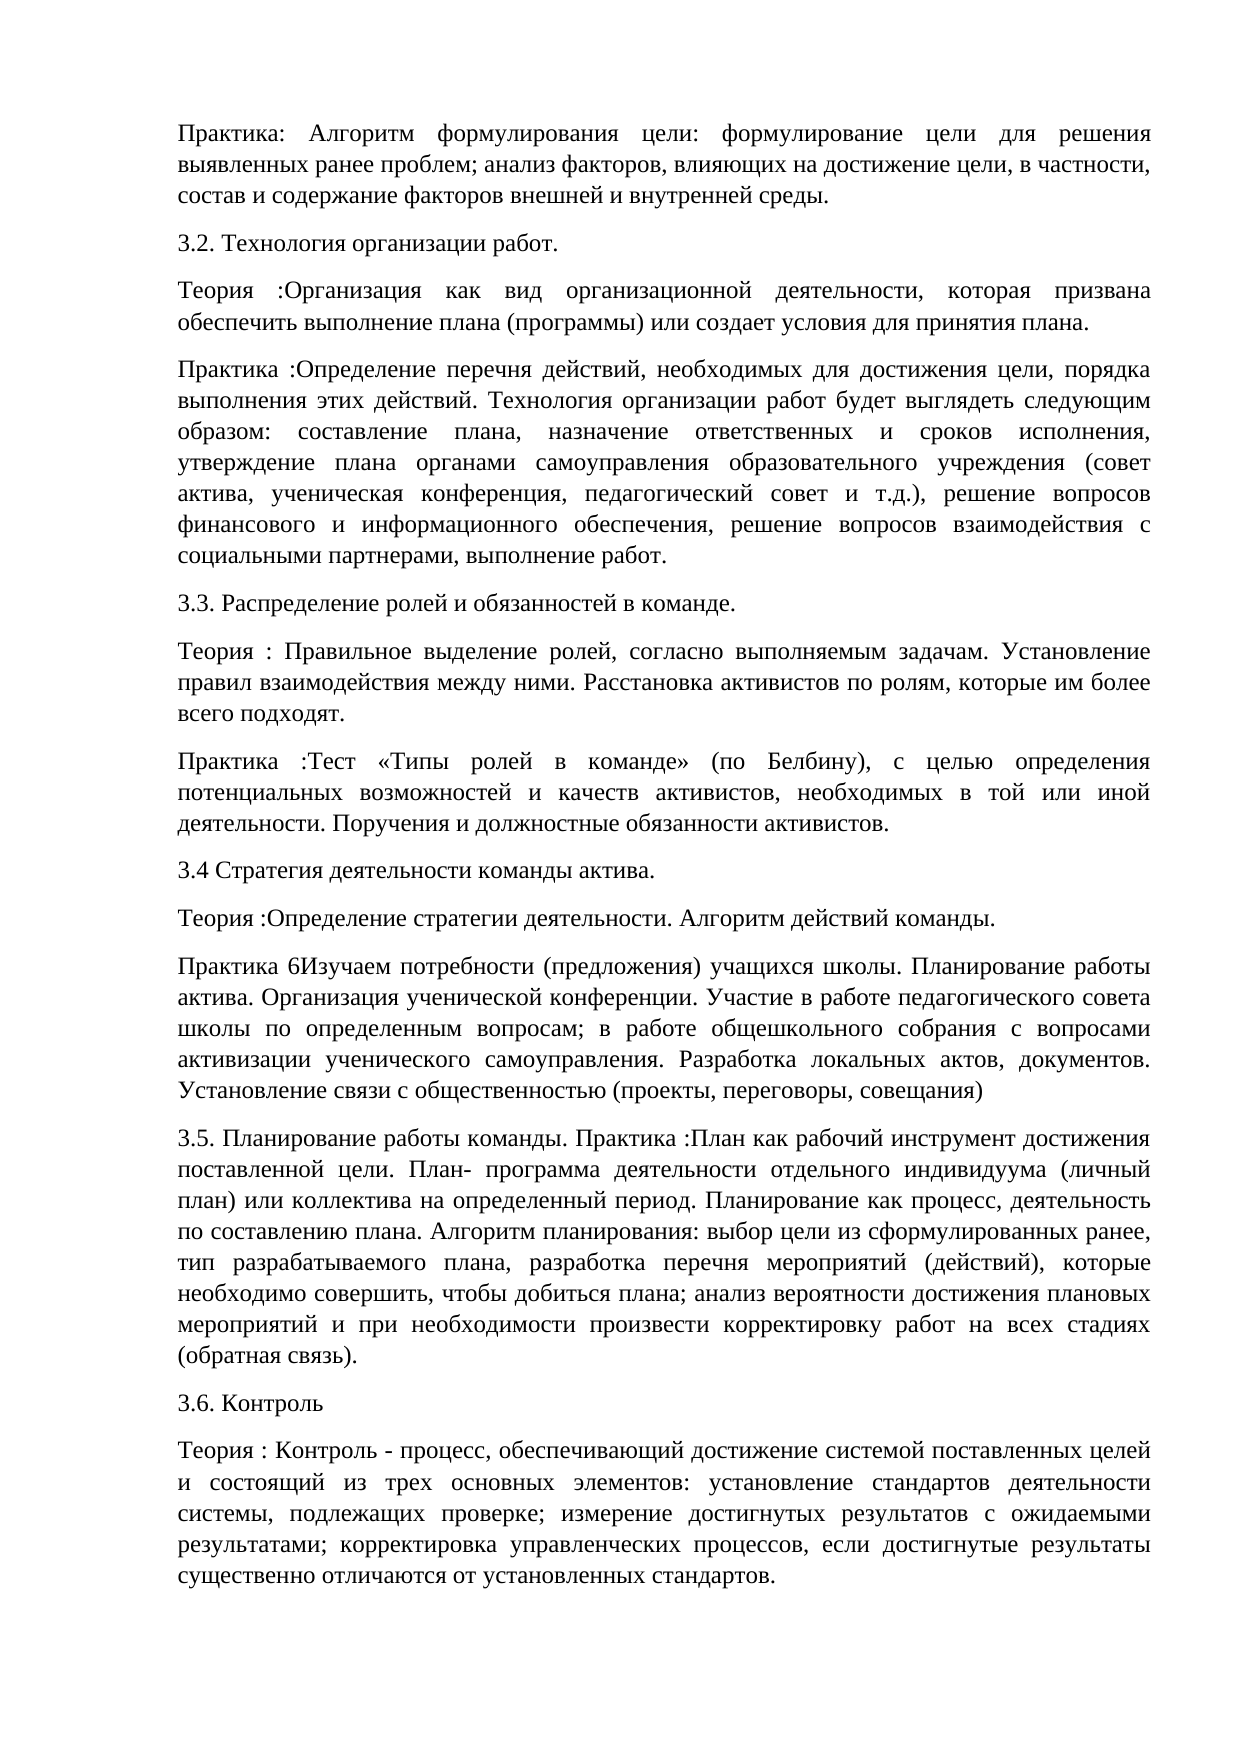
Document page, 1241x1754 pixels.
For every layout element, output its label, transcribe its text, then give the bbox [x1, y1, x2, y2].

text 3.5. Планирование работы команды. Практика :План как рабочий инструмент достижения поставленной цели. План- программа деятельности отдельного индивидуума (личный план) или коллектива на определенный период. Планирование как процесс, деятельность по составлению плана. Алгоритм планирования: выбор цели из сформулированных ранее, тип разрабатываемого плана, разработка перечня мероприятий (действий), которые необходимо совершить, чтобы добиться плана; анализ вероятности достижения плановых мероприятий и при необходимости произвести корректировку работ на всех стадиях (обратная связь). [177, 1123, 1152, 1369]
text Теория : Правильное выделение ролей, согласно выполняемым задачам. Установление правил взаимодействия между ними. Расстановка активистов по ролям, которые им более всего подходят. [177, 636, 1152, 727]
text Практика: Алгоритм формулирования цели: формулирование цели для решения выявленных ранее проблем; анализ факторов, влияющих на достижение цели, в частности, состав и содержание факторов внешней и внутренней среды. [177, 118, 1152, 209]
text Практика :Тест «Типы ролей в команде» (по Белбину), с целью определения потенциальных возможностей и качеств активистов, необходимых в той или иной деятельности. Поручения и должностные обязанности активистов. [177, 746, 1152, 837]
text Практика :Определение перечня действий, необходимых для достижения цели, порядка выполнения этих действий. Технология организации работ будет выглядеть следующим образом: составление плана, назначение ответственных и сроков исполнения, утверждение плана органами самоуправления образовательного учреждения (совет актива, ученическая конференция, педагогический совет и т.д.), решение вопросов финансового и информационного обеспечения, решение вопросов взаимодействия с социальными партнерами, выполнение работ. [177, 354, 1152, 569]
text Теория :Организация как вид организационной деятельности, которая призвана обеспечить выполнение плана (программы) или создает условия для принятия плана. [177, 276, 1152, 335]
text 3.6. Контроль [177, 1388, 1152, 1417]
text Практика 6Изучаем потребности (предложения) учащихся школы. Планирование работы актива. Организация ученической конференции. Участие в работе педагогического совета школы по определенным вопросам; в работе общешкольного собрания с вопросами активизации ученического самоуправления. Разработка локальных актов, документов. Установление связи с общественностью (проекты, переговоры, совещания) [177, 951, 1152, 1104]
text 3.2. Технология организации работ. [177, 228, 1152, 257]
text 3.3. Распределение ролей и обязанностей в команде. [177, 588, 1152, 617]
text Теория : Контроль - процесс, обеспечивающий достижение системой поставленных целей и состоящий из трех основных элементов: установление стандартов деятельности системы, подлежащих проверке; измерение достигнутых результатов с ожидаемыми результатами; корректировка управленческих процессов, если достигнутые результаты существенно отличаются от установленных стандартов. [177, 1436, 1152, 1588]
text 3.4 Стратегия деятельности команды актива. [177, 856, 1152, 884]
text Теория :Определение стратегии деятельности. Алгоритм действий команды. [177, 903, 1152, 932]
